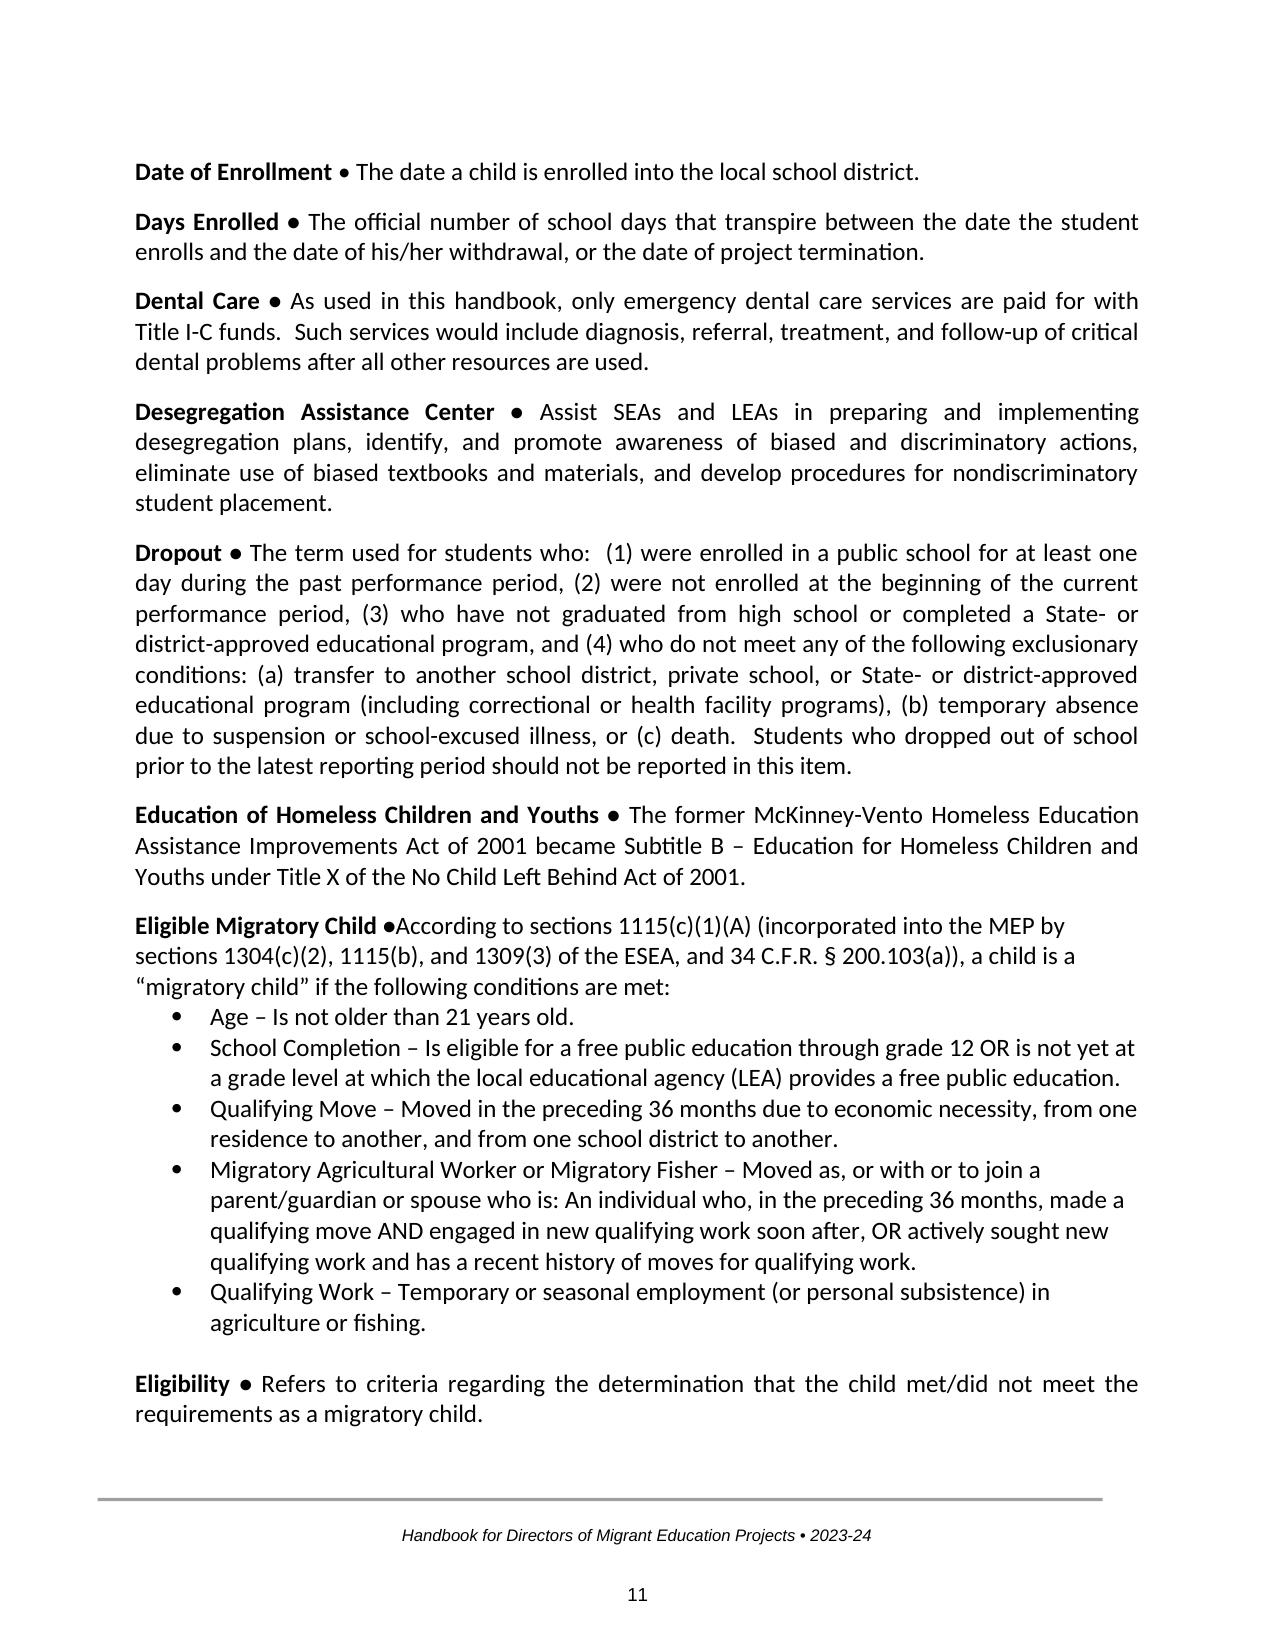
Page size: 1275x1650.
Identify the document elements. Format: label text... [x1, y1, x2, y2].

text Education of Homeless Children and Youths • The former McKinney-Vento Homeless Education Assistance Improvements Act of 2001 became Subtitle B – Education for Homeless Children and Youths under Title X of the No Child Left Behind Act of 2001. [135, 799, 1140, 891]
text Eligible Migratory Child •According to sections 1115(c)(1)(A) (incorporated into the MEP by sections 1304(c)(2), 1115(b), and 1309(3) of the ESEA, and 34 C.F.R. § 200.103(a)), a child is a “migratory child” if the following conditions are met: [135, 910, 1140, 1001]
text Dropout • The term used for students who: (1) were enrolled in a public school for at least one day during the past performance period, (2) were not enrolled at the beginning of the current performance period, (3) who have not graduated from high school or completed a State- or district-approved educational program, and (4) who do not meet any of the following exclusionary conditions: (a) transfer to another school district, private school, or State- or district-approved educational program (including correctional or health facility programs), (b) temporary absence due to suspension or school-excused illness, or (c) death. Students who dropped out of school prior to the latest reporting period should not be reported in this item. [135, 537, 1140, 781]
list Migratory Agricultural Worker or Migratory Fisher – Moved as, or with or to join a parent/guardian or spouse who is: An individual who, in the preceding 36 months, made a qualifying move AND engaged in new qualifying work soon after, OR actively sought new qualifying work and has a recent history of moves for qualifying work. [172, 1154, 1140, 1276]
list School Completion – Is eligible for a free public education through grade 12 OR is not yet at a grade level at which the local educational agency (LEA) provides a free public education. [172, 1032, 1140, 1093]
text Eligibility • Refers to criteria regarding the determination that the child met/did not meet the requirements as a migratory child. [135, 1368, 1140, 1429]
text Desegregation Assistance Center • Assist SEAs and LEAs in preparing and implementing desegregation plans, identify, and promote awareness of biased and discriminatory actions, eliminate use of biased textbooks and materials, and develop procedures for nondiscriminatory student placement. [135, 396, 1140, 518]
list Age – Is not older than 21 years old. [172, 1001, 1140, 1032]
list Qualifying Move – Moved in the preceding 36 months due to economic necessity, from one residence to another, and from one school district to another. [172, 1093, 1140, 1154]
text Date of Enrollment • The date a child is enrolled into the local school district. [135, 156, 1140, 187]
text Days Enrolled • The official number of school days that transpire between the date the student enrolls and the date of his/her withdrawal, or the date of project termination. [135, 206, 1140, 267]
text Dental Care • As used in this handbook, only emergency dental care services are paid for with Title I-C funds. Such services would include diagnosis, referral, treatment, and follow-up of critical dental problems after all other resources are used. [135, 286, 1140, 377]
list Qualifying Work – Temporary or seasonal employment (or personal subsistence) in agriculture or fishing. [172, 1276, 1140, 1337]
